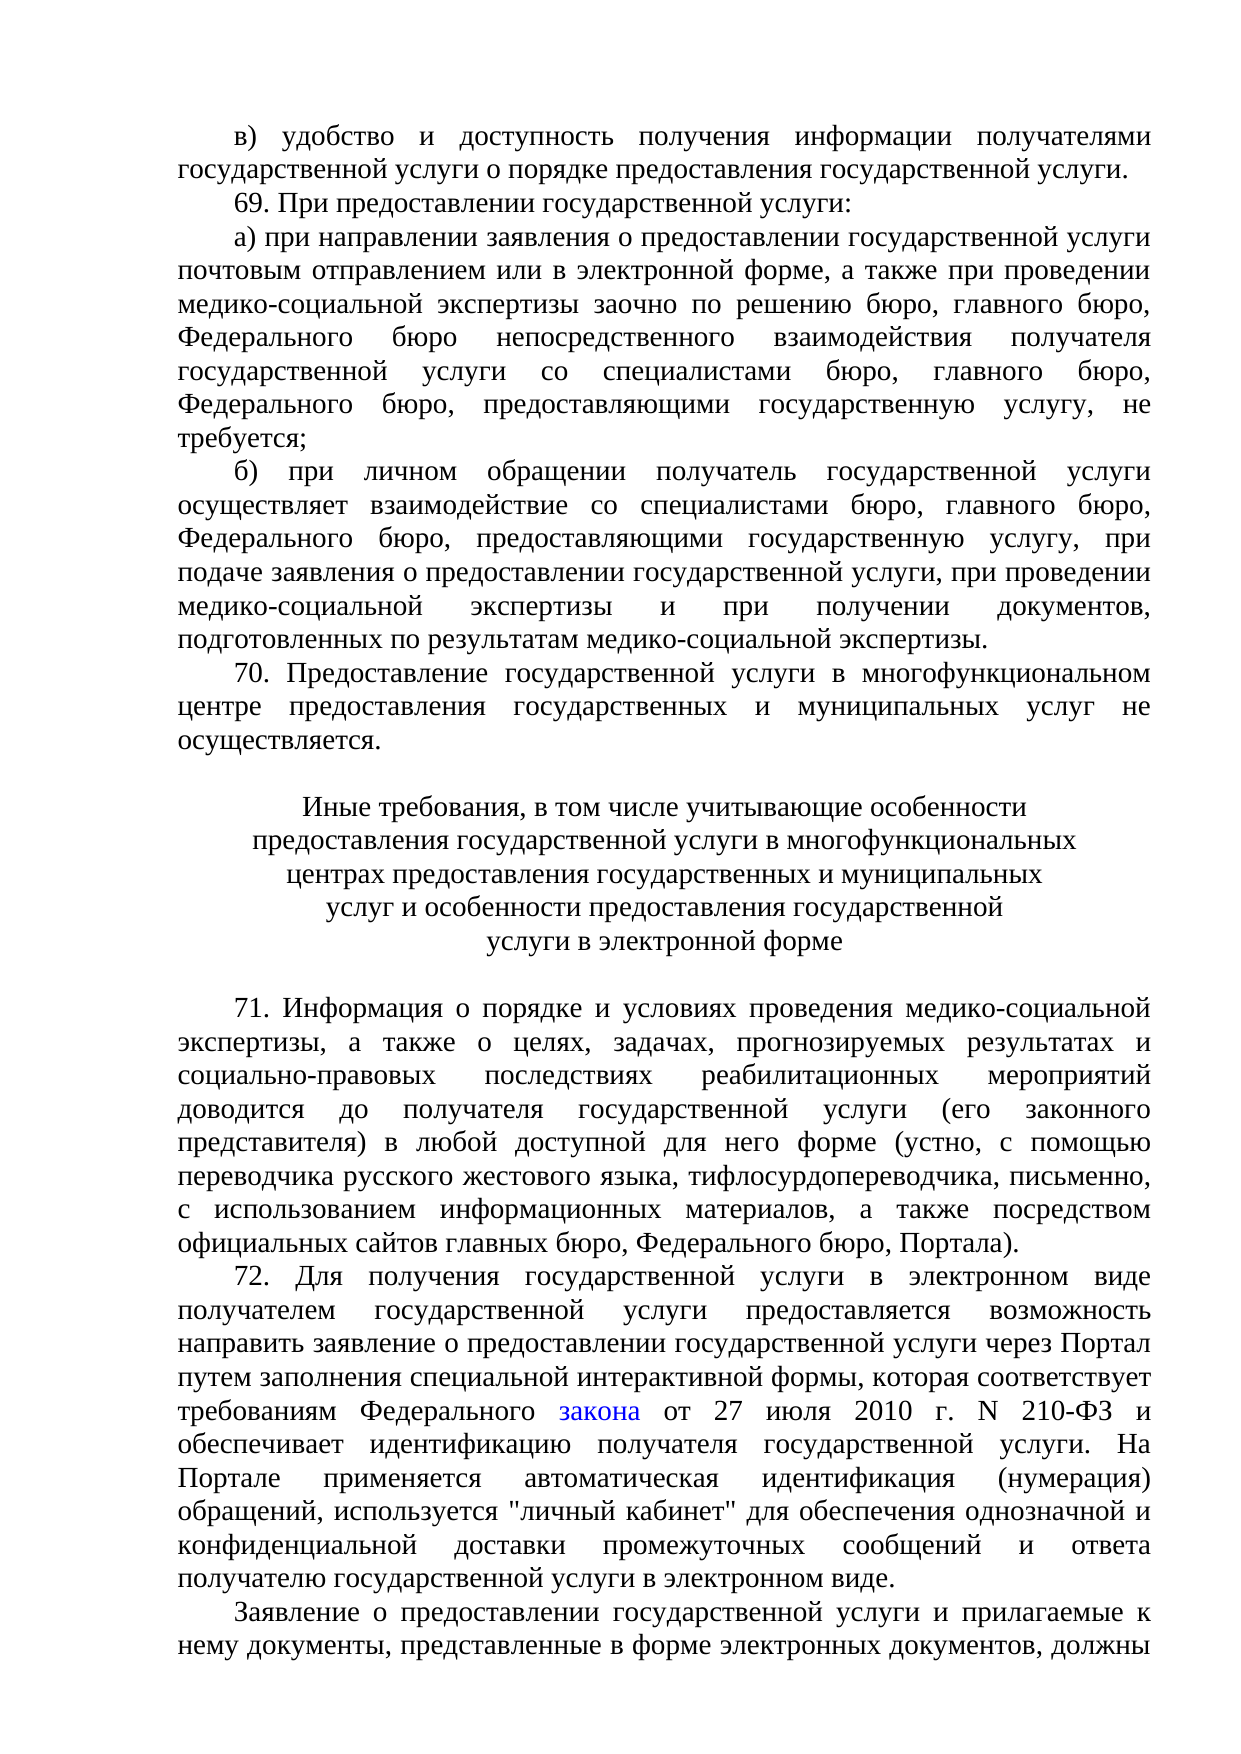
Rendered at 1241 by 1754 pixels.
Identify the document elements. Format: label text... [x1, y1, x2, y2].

text б) при личном обращении получатель государственной услуги осуществляет взаимодействие со специалистами бюро, главного бюро, Федерального бюро, предоставляющими государственную услугу, при подаче заявления о предоставлении государственной услуги, при проведении медико-социальной экспертизы и при получении документов, подготовленных по результатам медико-социальной экспертизы. [177, 453, 1152, 655]
text 70. Предоставление государственной услуги в многофункциональном центре предоставления государственных и муниципальных услуг не осуществляется. [177, 655, 1152, 755]
text 71. Информация о порядке и условиях проведения медико-социальной экспертизы, а также о целях, задачах, прогнозируемых результатах и социально-правовых последствиях реабилитационных мероприятий доводится до получателя государственной услуги (его законного представителя) в любой доступной для него форме (устно, с помощью переводчика русского жестового языка, тифлосурдопереводчика, письменно, с использованием информационных материалов, а также посредством официальных сайтов главных бюро, Федерального бюро, Портала). [177, 990, 1152, 1258]
text 72. Для получения государственной услуги в электронном виде получателем государственной услуги предоставляется возможность направить заявление о предоставлении государственной услуги через Портал путем заполнения специальной интерактивной формы, которая соответствует требованиям Федерального закона от 27 июля 2010 г. N 210-ФЗ и обеспечивает идентификацию получателя государственной услуги. На Портале применяется автоматическая идентификация (нумерация) обращений, используется "личный кабинет" для обеспечения однозначной и конфиденциальной доставки промежуточных сообщений и ответа получателю государственной услуги в электронном виде. [177, 1258, 1152, 1594]
text в) удобство и доступность получения информации получателями государственной услуги о порядке предоставления государственной услуги. [177, 118, 1152, 185]
text предоставления государственной услуги в многофункциональных [177, 822, 1152, 856]
text 69. При предоставлении государственной услуги: [177, 185, 1152, 219]
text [177, 1594, 1152, 1661]
text услуги в электронной форме [177, 923, 1152, 957]
text услуг и особенности предоставления государственной [177, 889, 1152, 923]
text центрах предоставления государственных и муниципальных [177, 856, 1152, 889]
text а) при направлении заявления о предоставлении государственной услуги почтовым отправлением или в электронной форме, а также при проведении медико-социальной экспертизы заочно по решению бюро, главного бюро, Федерального бюро непосредственного взаимодействия получателя государственной услуги со специалистами бюро, главного бюро, Федерального бюро, предоставляющими государственную услугу, не требуется; [177, 219, 1152, 453]
text Иные требования, в том числе учитывающие особенности [177, 789, 1152, 822]
